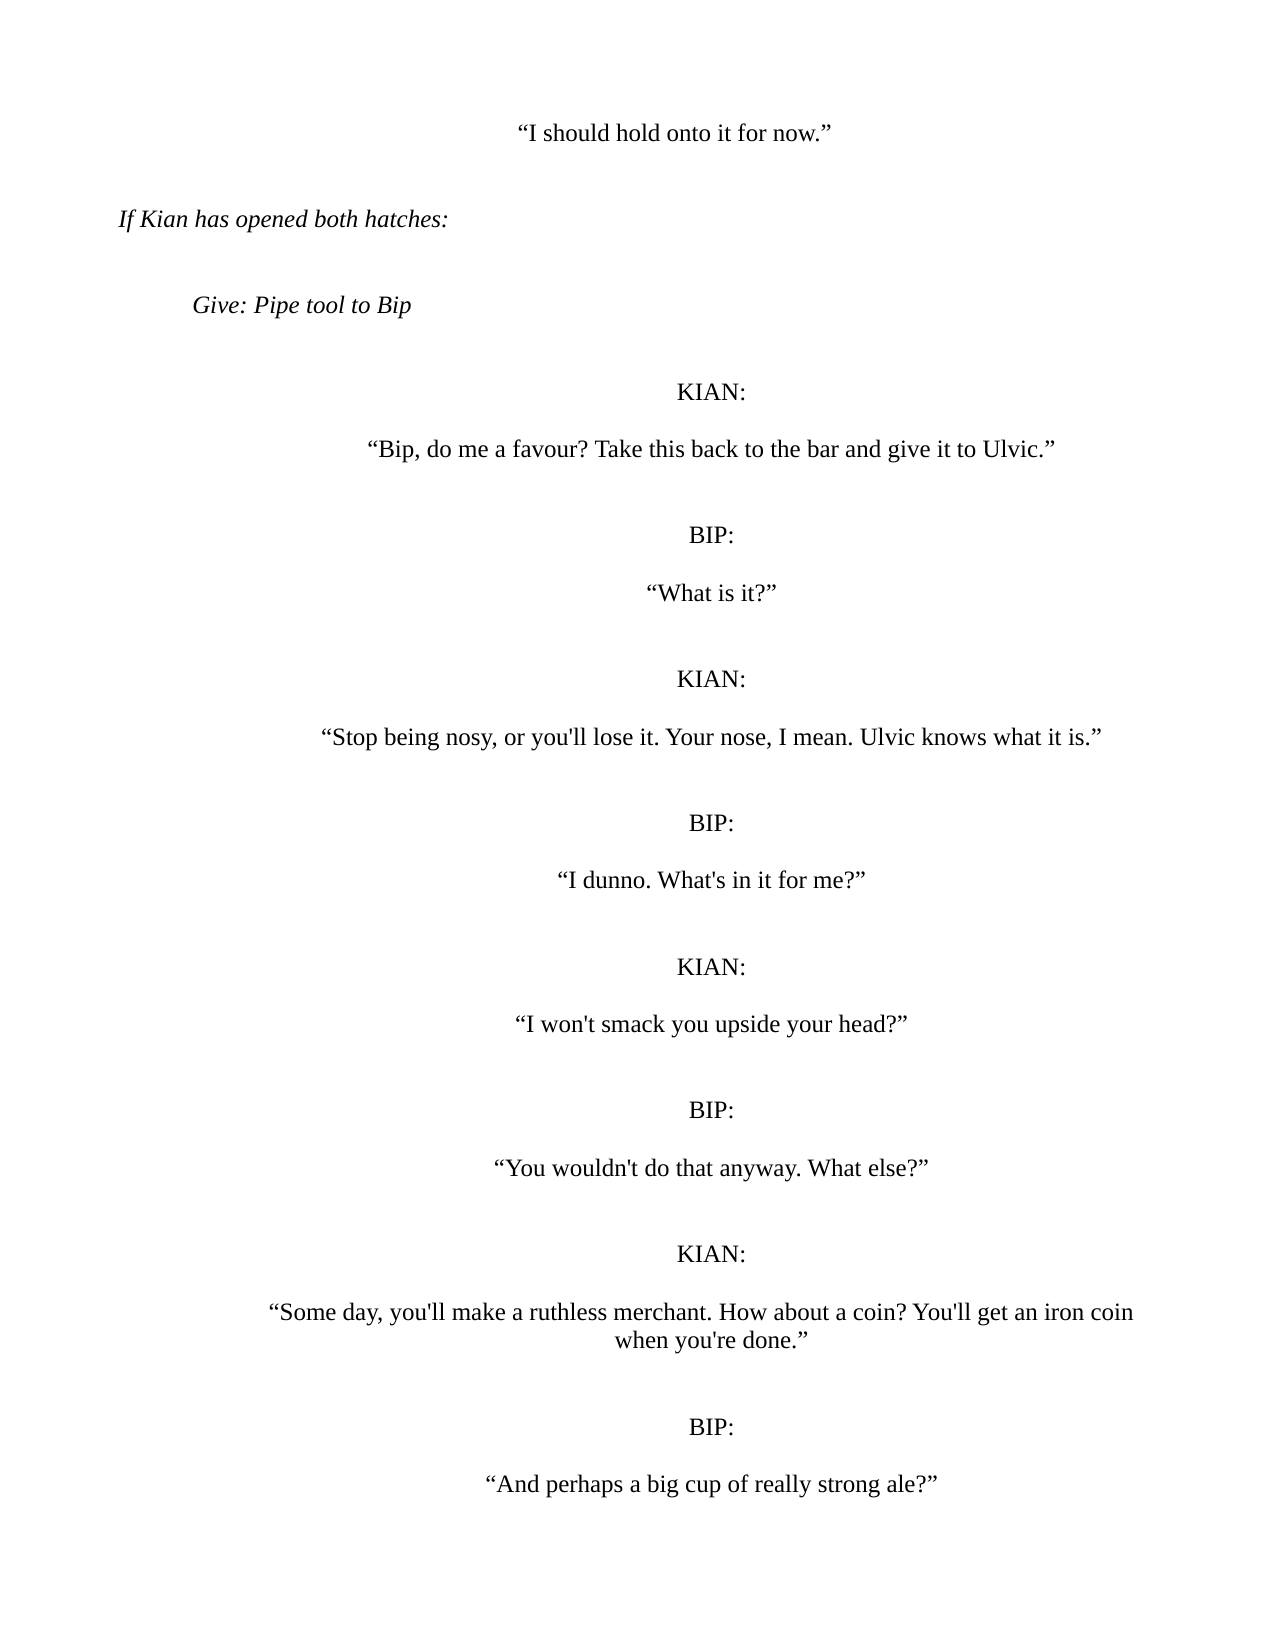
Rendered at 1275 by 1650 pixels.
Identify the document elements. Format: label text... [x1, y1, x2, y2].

text “And perhaps a big cup of really strong ale?” [118, 1469, 1157, 1498]
text BIP: [118, 521, 1157, 549]
text KIAN: [118, 952, 1157, 981]
text “I won't smack you upside your head?” [118, 1009, 1157, 1038]
text “What is it?” [118, 578, 1157, 607]
text “You wouldn't do that anyway. What else?” [118, 1153, 1157, 1182]
text BIP: [118, 1412, 1157, 1441]
text “Bip, do me a favour? Take this back to the bar and give it to Ulvic.” [118, 434, 1157, 463]
text KIAN: [118, 1239, 1157, 1268]
text BIP: [118, 808, 1157, 837]
text “Stop being nosy, or you'll lose it. Your nose, I mean. Ulvic knows what it is.” [118, 722, 1157, 751]
text “I dunno. What's in it for me?” [118, 866, 1157, 894]
text “Some day, you'll make a ruthless merchant. How about a coin? You'll get an iron coin when you're done.” [118, 1297, 1157, 1354]
text BIP: [118, 1096, 1157, 1124]
text KIAN: [118, 377, 1157, 406]
text Give: Pipe tool to Bip [118, 291, 1157, 319]
text “I should hold onto it for now.” [118, 118, 1157, 147]
text If Kian has opened both hatches: [118, 204, 1157, 233]
text KIAN: [118, 664, 1157, 693]
